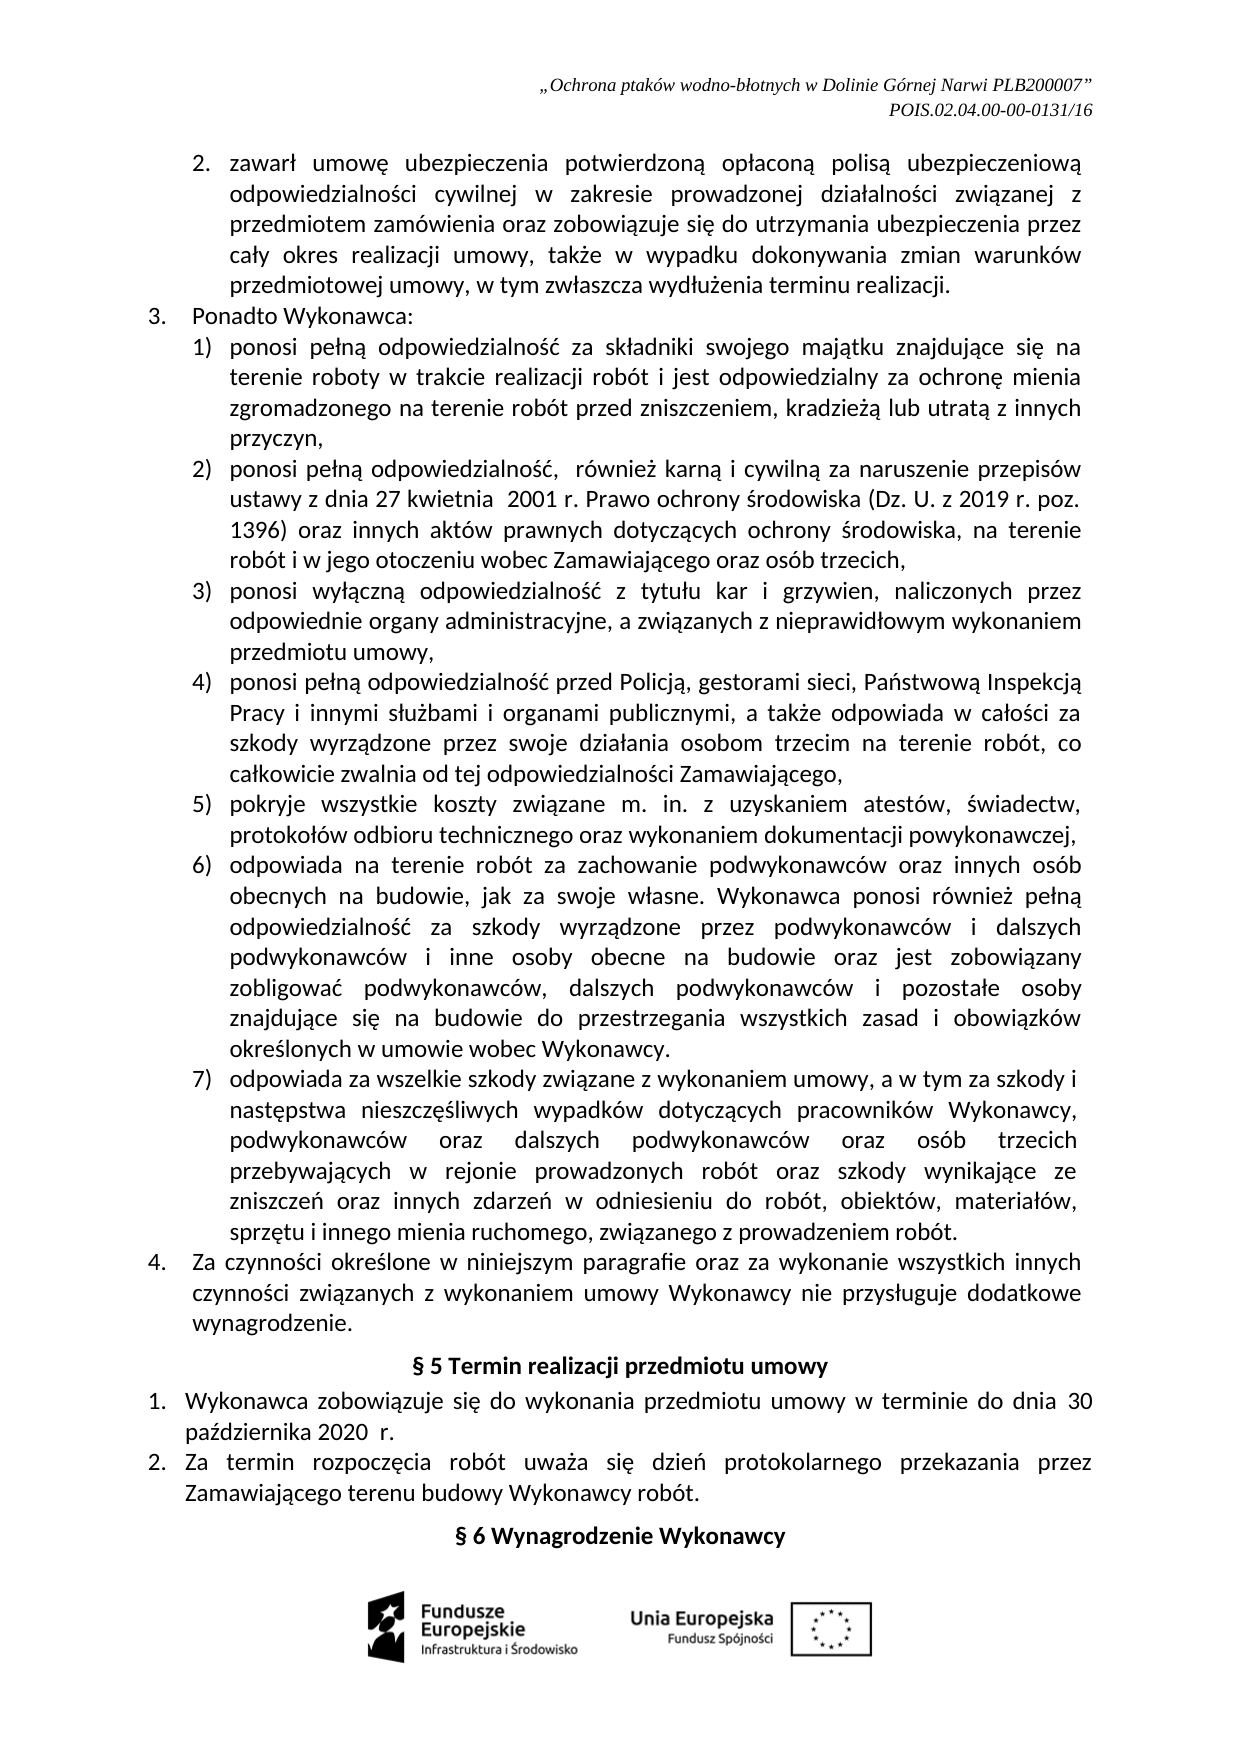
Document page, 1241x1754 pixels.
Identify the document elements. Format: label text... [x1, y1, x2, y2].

list zawarł umowę ubezpieczenia potwierdzoną opłaconą polisą ubezpieczeniową odpowiedzialności cywilnej w zakresie prowadzonej działalności związanej z przedmiotem zamówienia oraz zobowiązuje się do utrzymania ubezpieczenia przez cały okres realizacji umowy, także w wypadku dokonywania zmian warunków przedmiotowej umowy, w tym zwłaszcza wydłużenia terminu realizacji. [192, 148, 1083, 300]
picture [350, 1573, 890, 1681]
text § 5 Termin realizacji przedmiotu umowy [148, 1350, 1093, 1381]
list ponosi wyłączną odpowiedzialność z tytułu kar i grzywien, naliczonych przez odpowiednie organy administracyjne, a związanych z nieprawidłowym wykonaniem przedmiotu umowy, [192, 575, 1083, 666]
list Ponadto Wykonawca: [148, 300, 1083, 331]
text § 6 Wynagrodzenie Wykonawcy [148, 1520, 1093, 1551]
list Za czynności określone w niniejszym paragrafie oraz za wykonanie wszystkich innych czynności związanych z wykonaniem umowy Wykonawcy nie przysługuje dodatkowe wynagrodzenie. [148, 1246, 1083, 1338]
list ponosi pełną odpowiedzialność za składniki swojego majątku znajdujące się na terenie roboty w trakcie realizacji robót i jest odpowiedzialny za ochronę mienia zgromadzonego na terenie robót przed zniszczeniem, kradzieżą lub utratą z innych przyczyn, [192, 331, 1083, 453]
list odpowiada za wszelkie szkody związane z wykonaniem umowy, a w tym za szkody i następstwa nieszczęśliwych wypadków dotyczących pracowników Wykonawcy, podwykonawców oraz dalszych podwykonawców oraz osób trzecich przebywających w rejonie prowadzonych robót oraz szkody wynikające ze zniszczeń oraz innych zdarzeń w odniesieniu do robót, obiektów, materiałów, sprzętu i innego mienia ruchomego, związanego z prowadzeniem robót. [192, 1063, 1078, 1246]
list ponosi pełną odpowiedzialność przed Policją, gestorami sieci, Państwową Inspekcją Pracy i innymi służbami i organami publicznymi, a także odpowiada w całości za szkody wyrządzone przez swoje działania osobom trzecim na terenie robót, co całkowicie zwalnia od tej odpowiedzialności Zamawiającego, [192, 666, 1083, 788]
list pokryje wszystkie koszty związane m. in. z uzyskaniem atestów, świadectw, protokołów odbioru technicznego oraz wykonaniem dokumentacji powykonawczej, [192, 788, 1083, 849]
list odpowiada na terenie robót za zachowanie podwykonawców oraz innych osób obecnych na budowie, jak za swoje własne. Wykonawca ponosi również pełną odpowiedzialność za szkody wyrządzone przez podwykonawców i dalszych podwykonawców i inne osoby obecne na budowie oraz jest zobowiązany zobligować podwykonawców, dalszych podwykonawców i pozostałe osoby znajdujące się na budowie do przestrzegania wszystkich zasad i obowiązków określonych w umowie wobec Wykonawcy. [192, 849, 1083, 1063]
list ponosi pełną odpowiedzialność, również karną i cywilną za naruszenie przepisów ustawy z dnia 27 kwietnia 2001 r. Prawo ochrony środowiska (Dz. U. z 2019 r. poz. 1396) oraz innych aktów prawnych dotyczących ochrony środowiska, na terenie robót i w jego otoczeniu wobec Zamawiającego oraz osób trzecich, [192, 453, 1083, 575]
list Za termin rozpoczęcia robót uważa się dzień protokolarnego przekazania przez Zamawiającego terenu budowy Wykonawcy robót. [148, 1446, 1093, 1507]
list Wykonawca zobowiązuje się do wykonania przedmiotu umowy w terminie do dnia 30 października 2020 r. [148, 1385, 1093, 1446]
